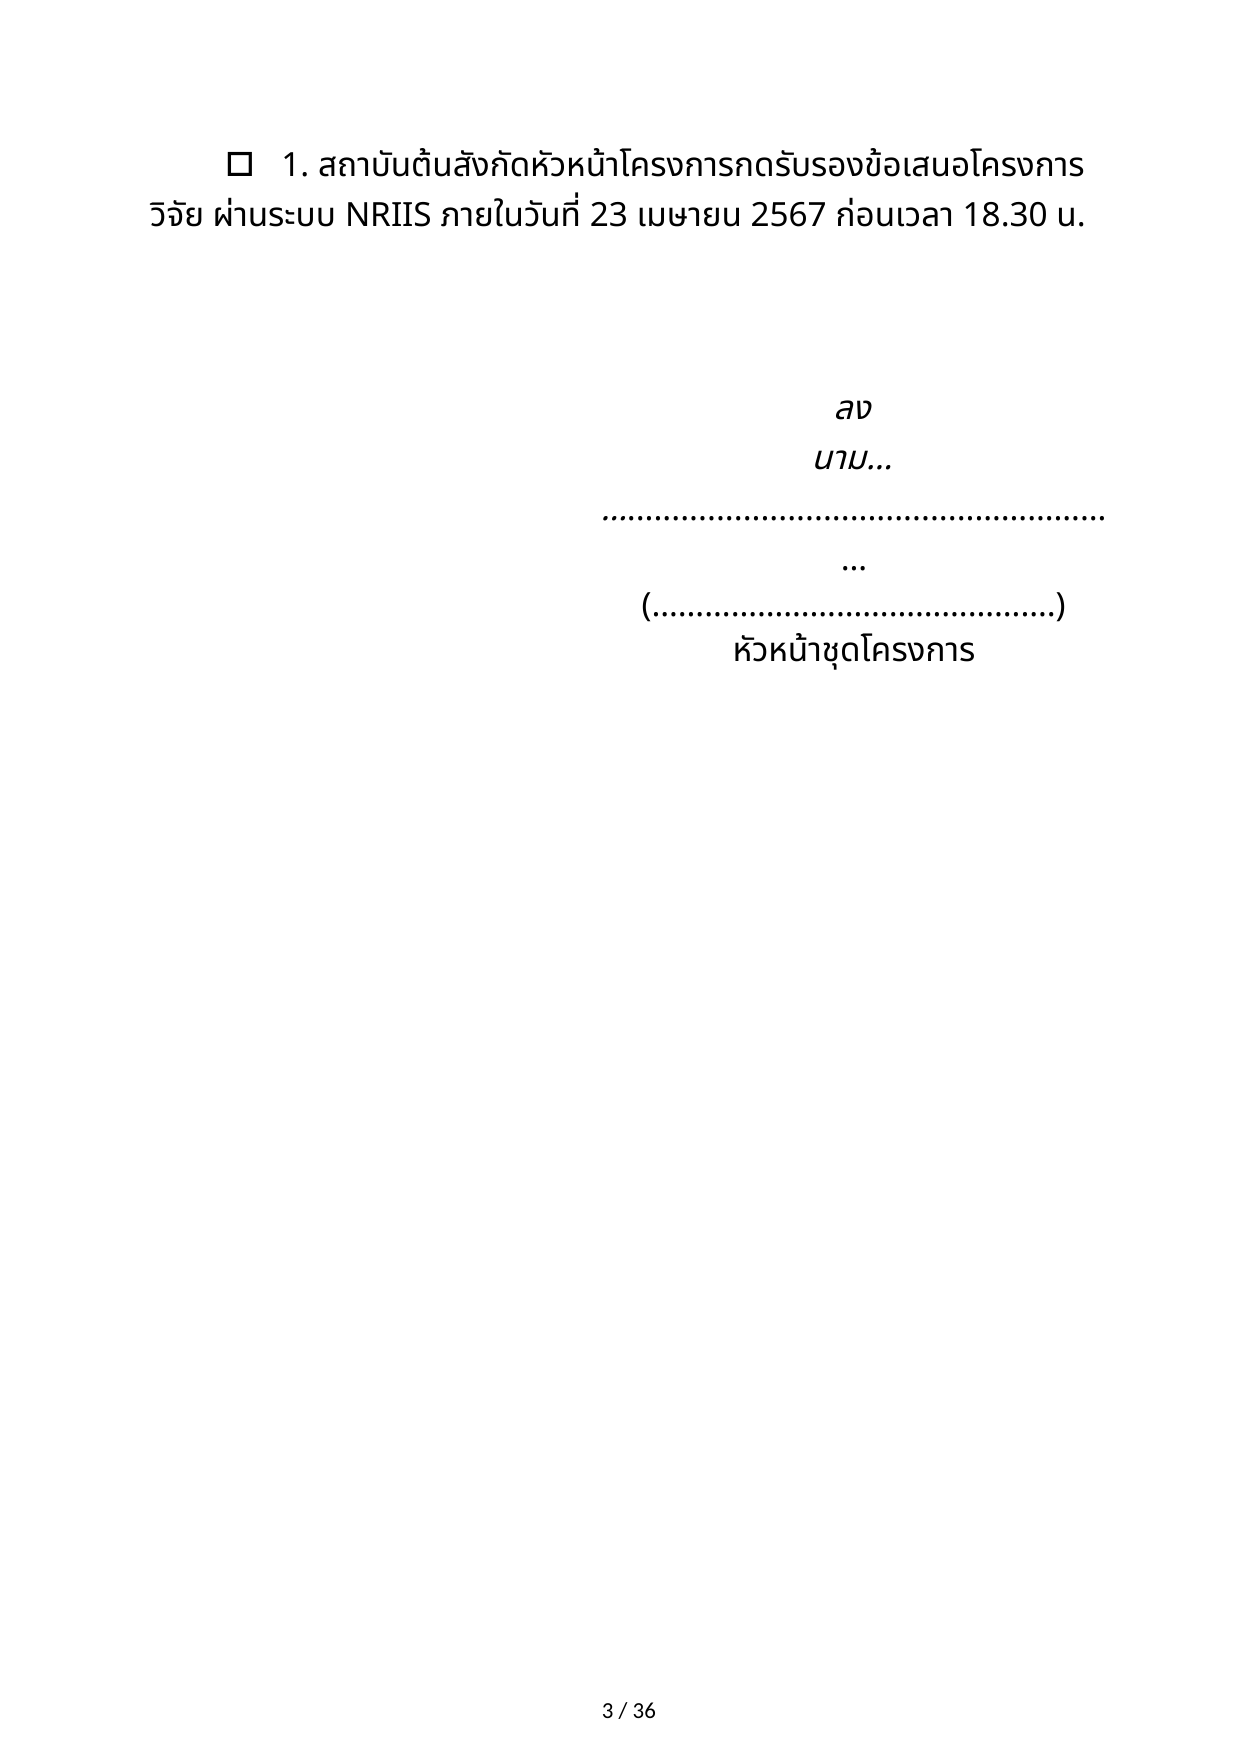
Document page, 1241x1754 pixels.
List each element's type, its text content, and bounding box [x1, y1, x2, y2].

text หัวหน้าชุดโครงการ [600, 626, 1107, 676]
text (……………………………………….) [600, 581, 1107, 626]
text ลงนาม…….......................................……………… [600, 384, 1107, 581]
text 1. สถาบันต้นสังกัดหัวหน้าโครงการกดรับรองข้อเสนอโครงการวิจัย ผ่านระบบ NRIIS ภายในวันที่ 23 เมษายน 2567 ก่อนเวลา 18.30 น. [150, 141, 1107, 242]
